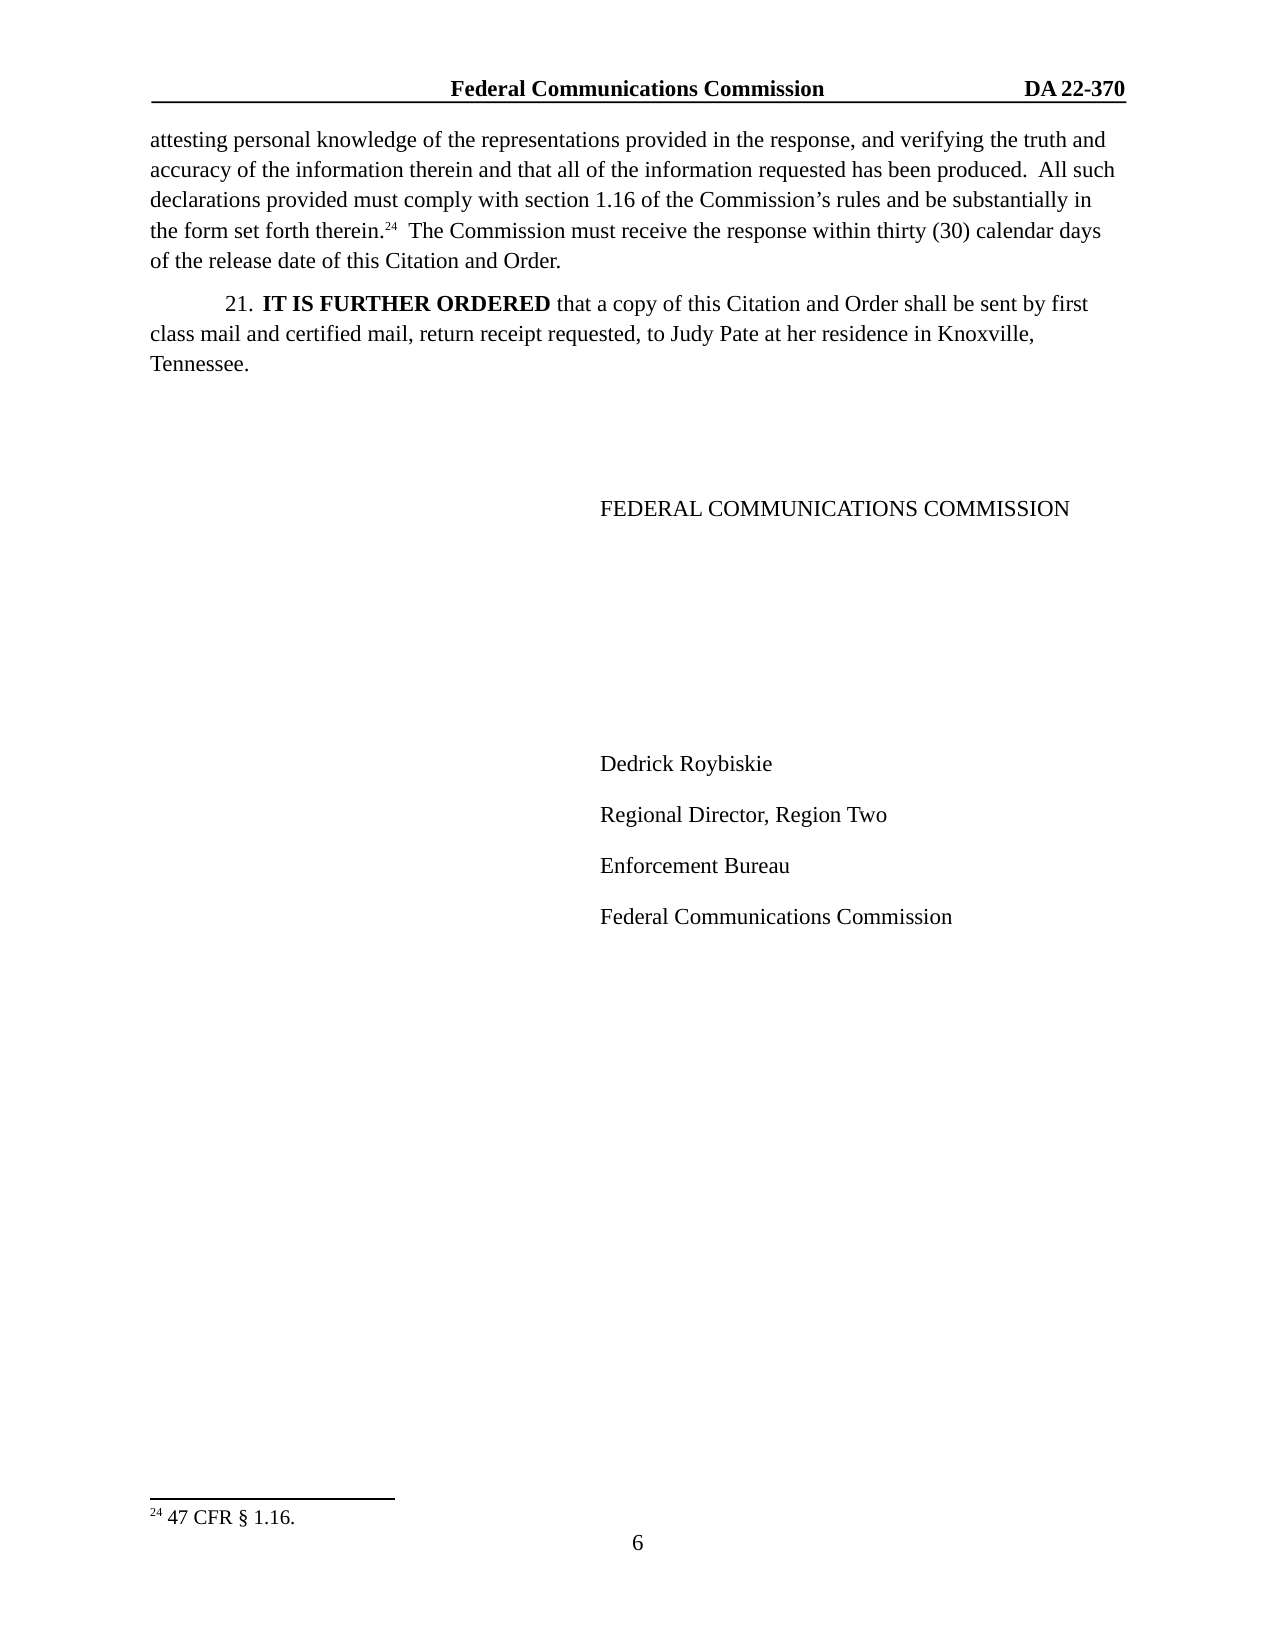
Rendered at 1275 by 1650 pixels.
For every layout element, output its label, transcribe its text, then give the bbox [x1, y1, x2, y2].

text Regional Director, Region Two [600, 801, 1125, 827]
text Dedrick Roybiskie [600, 750, 1125, 776]
text Federal Communications Commission [600, 903, 1125, 929]
text Enforcement Bureau [600, 852, 1125, 878]
text IT IS FURTHER ORDERED that a copy of this Citation and Order shall be sent by first class mail and certified mail, return receipt requested, to Judy Pate at her residence in Knoxville, Tennessee. [150, 289, 1125, 376]
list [150, 126, 1125, 273]
text FEDERAL COMMUNICATIONS COMMISSION [525, 495, 1125, 521]
